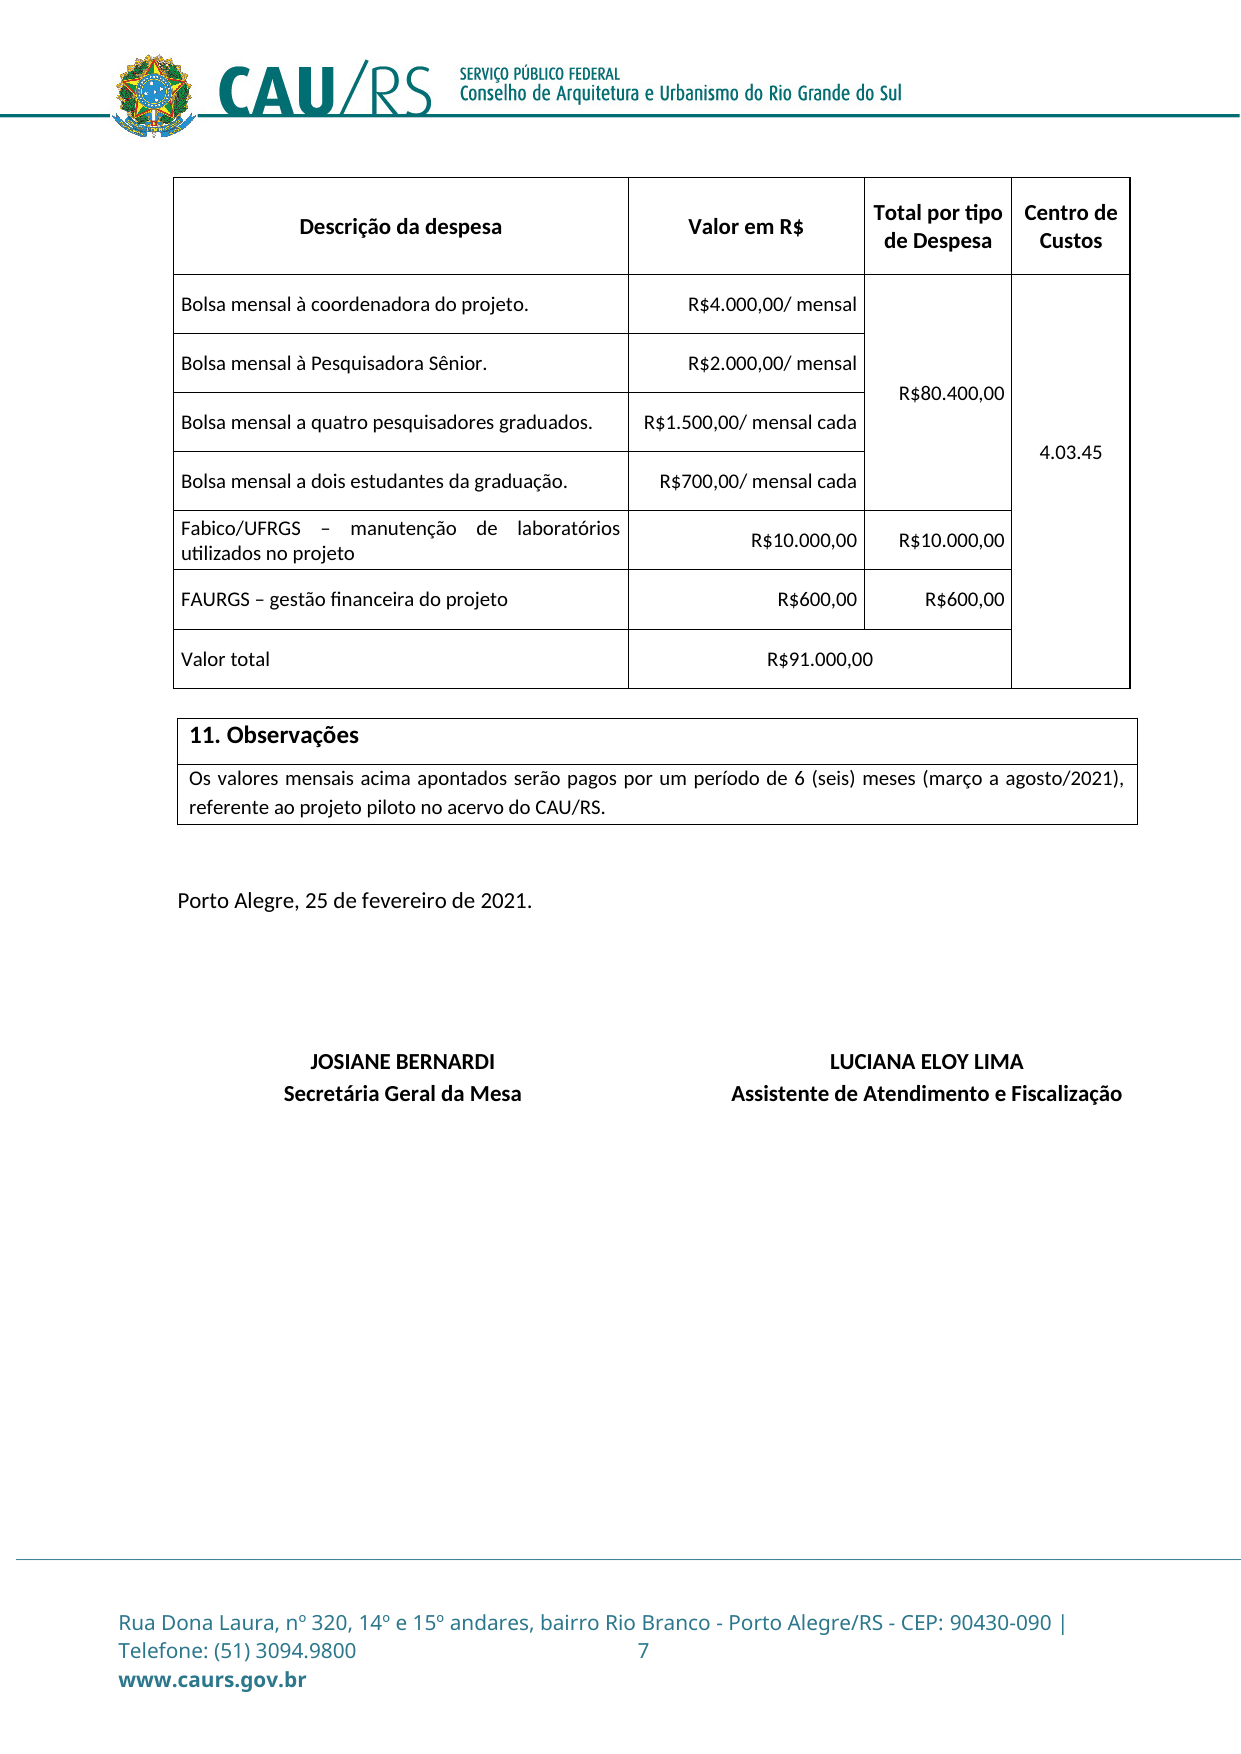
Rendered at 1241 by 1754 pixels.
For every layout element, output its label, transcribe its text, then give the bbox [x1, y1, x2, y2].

table_cell Os valores mensais acima apontados serão pagos por um período de 6 (seis) meses (março a agosto/2021), referente ao projeto piloto no acervo do CAU/RS. [178, 765, 1137, 824]
table_cell Bolsa mensal a quatro pesquisadores graduados. [174, 393, 628, 451]
table_cell R$80.400,00 [865, 275, 1011, 510]
table_header 11. Observações [178, 719, 1137, 764]
table_cell R$91.000,00 [629, 630, 1011, 687]
table_header Total por tipo de Despesa [865, 178, 1011, 274]
table_cell 4.03.45 [1012, 275, 1129, 628]
table_cell R$600,00 [865, 570, 1011, 628]
table_cell R$2.000,00/ mensal [629, 334, 864, 392]
table_cell Bolsa mensal à Pesquisadora Sênior. [174, 334, 628, 392]
text Porto Alegre, 25 de fevereiro de 2021. [177, 886, 1152, 914]
table_cell Bolsa mensal à coordenadora do projeto. [174, 275, 628, 333]
text Assistente de Atendimento e Fiscalização [701, 1079, 1152, 1107]
table_cell Valor total [174, 630, 628, 687]
table_cell R$10.000,00 [865, 511, 1011, 569]
table_cell Bolsa mensal a dois estudantes da graduação. [174, 452, 628, 510]
text Secretária Geral da Mesa [177, 1079, 628, 1107]
table_header Valor em R$ [629, 178, 864, 274]
table_header Centro de Custos [1012, 178, 1129, 274]
text JOSIANE BERNARDI [177, 1047, 628, 1075]
table_cell FAURGS – gestão financeira do projeto [174, 570, 628, 628]
table_cell R$600,00 [629, 570, 864, 628]
table_cell Fabico/UFRGS – manutenção de laboratórios utilizados no projeto [174, 511, 628, 569]
table_cell R$700,00/ mensal cada [629, 452, 864, 510]
table_header Descrição da despesa [174, 178, 628, 274]
text LUCIANA ELOY LIMA [701, 1047, 1152, 1075]
table_cell R$4.000,00/ mensal [629, 275, 864, 333]
table_cell R$10.000,00 [629, 511, 864, 569]
table_cell [1012, 629, 1129, 687]
picture [0, 0, 1240, 148]
table_cell R$1.500,00/ mensal cada [629, 393, 864, 451]
